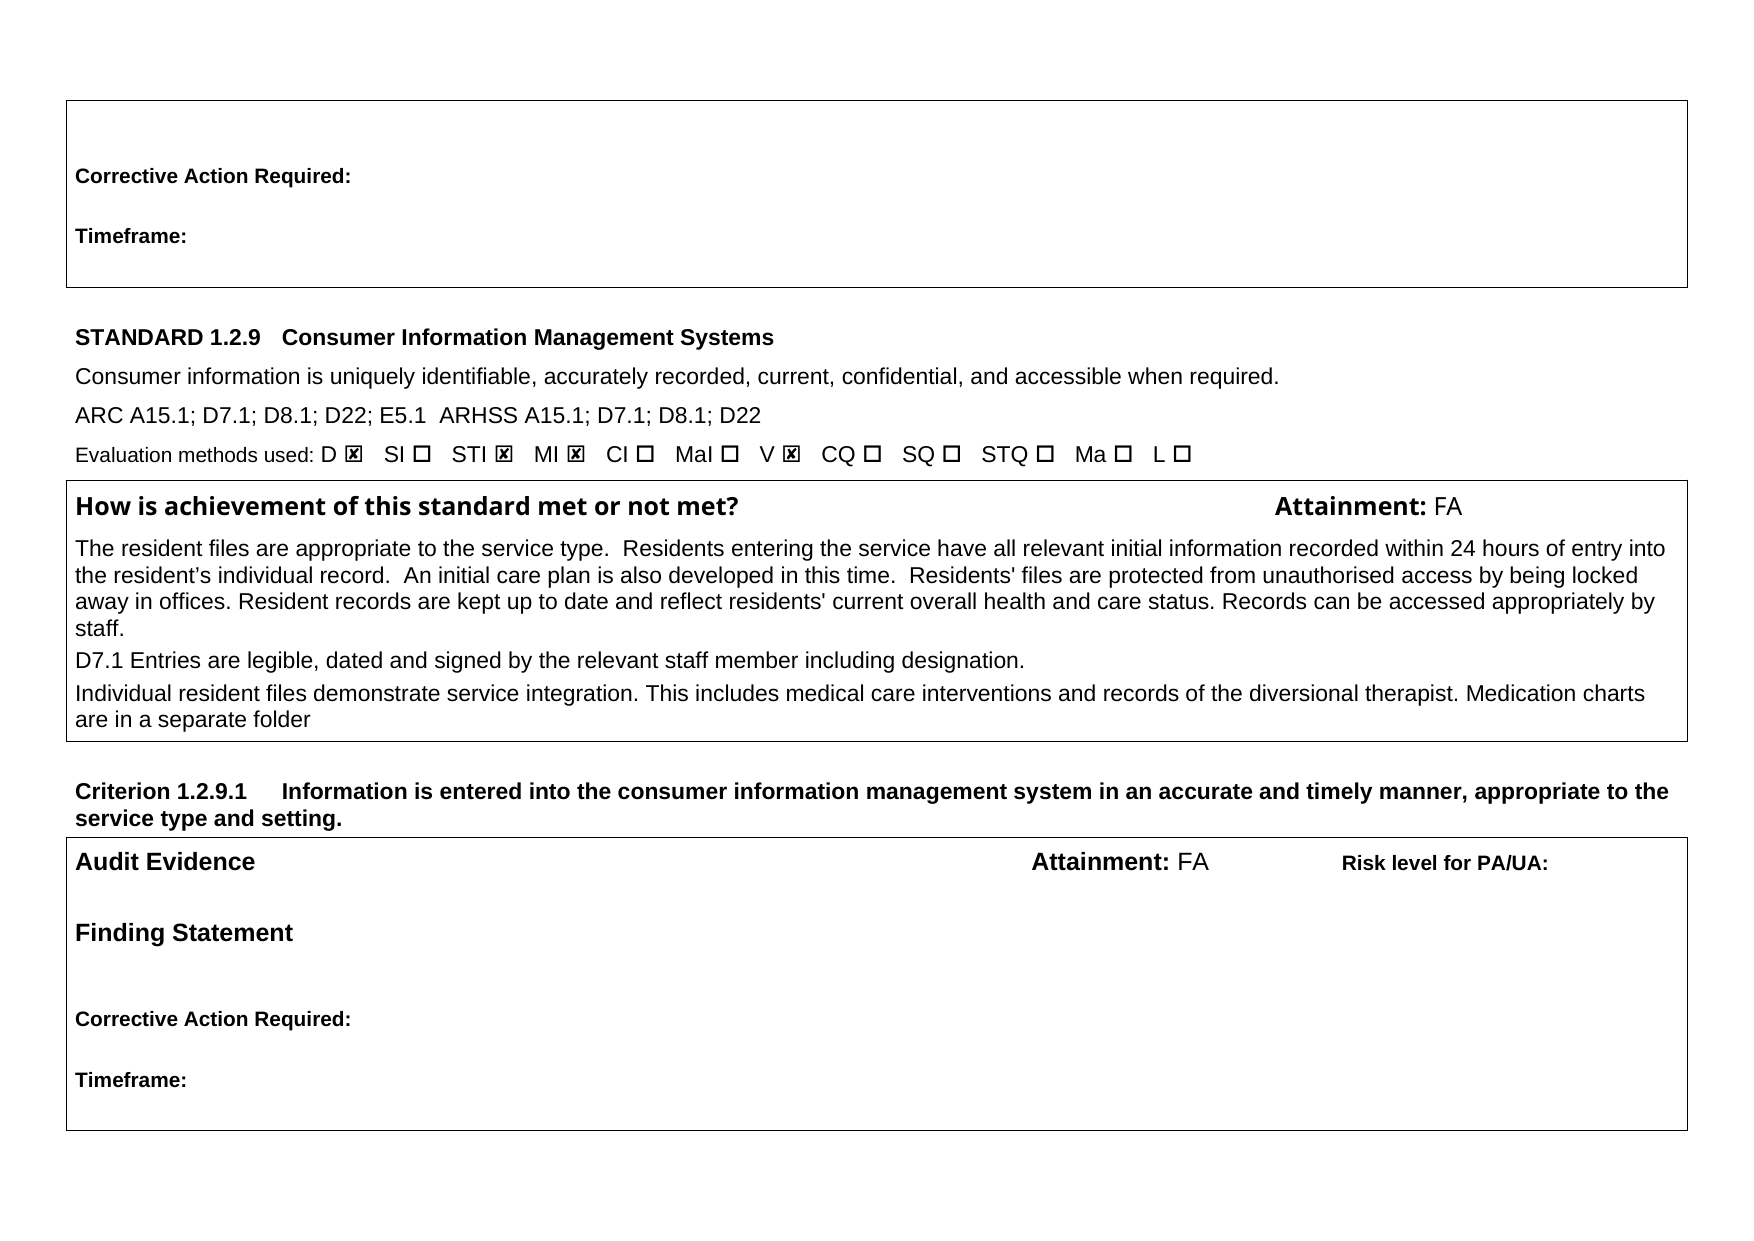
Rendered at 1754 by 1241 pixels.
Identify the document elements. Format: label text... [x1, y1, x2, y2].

text STANDARD 1.2.9 Consumer Information Management Systems [75, 324, 1679, 350]
text Consumer information is uniquely identifiable, accurately recorded, current, confidential, and accessible when required. [75, 363, 1679, 389]
text Corrective Action Required: [75, 1007, 1679, 1031]
text D7.1 Entries are legible, dated and signed by the relevant staff member including designation. [67, 638, 1687, 670]
text Evaluation methods used: D SI STI MI CI MaI V CQ SQ STQ Ma L [75, 441, 1679, 467]
text Timeframe: [67, 1058, 1687, 1092]
text The resident files are appropriate to the service type. Residents entering the service have all relevant initial information recorded within 24 hours of entry into the resident’s individual record. An initial care plan is also developed in this time. Residents' files are protected from unauthorised access by being locked away in offices. Resident records are kept up to date and reflect residents' current overall health and care status. Records can be accessed appropriately by staff. [67, 526, 1687, 638]
text Individual resident files demonstrate service integration. This includes medical care interventions and records of the diversional therapist. Medication charts are in a separate folder [67, 670, 1687, 741]
text Timeframe: [67, 215, 1687, 248]
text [67, 838, 1687, 875]
text How is achievement of this standard met or not met? Attainment: FA [67, 481, 1687, 523]
text Criterion 1.2.9.1 Information is entered into the consumer information management system in an accurate and timely manner, appropriate to the service type and setting. [75, 778, 1679, 831]
text Finding Statement [67, 909, 1687, 947]
text ARC A15.1; D7.1; D8.1; D22; E5.1 ARHSS A15.1; D7.1; D8.1; D22 [75, 402, 1679, 428]
text Corrective Action Required: [75, 164, 1679, 188]
